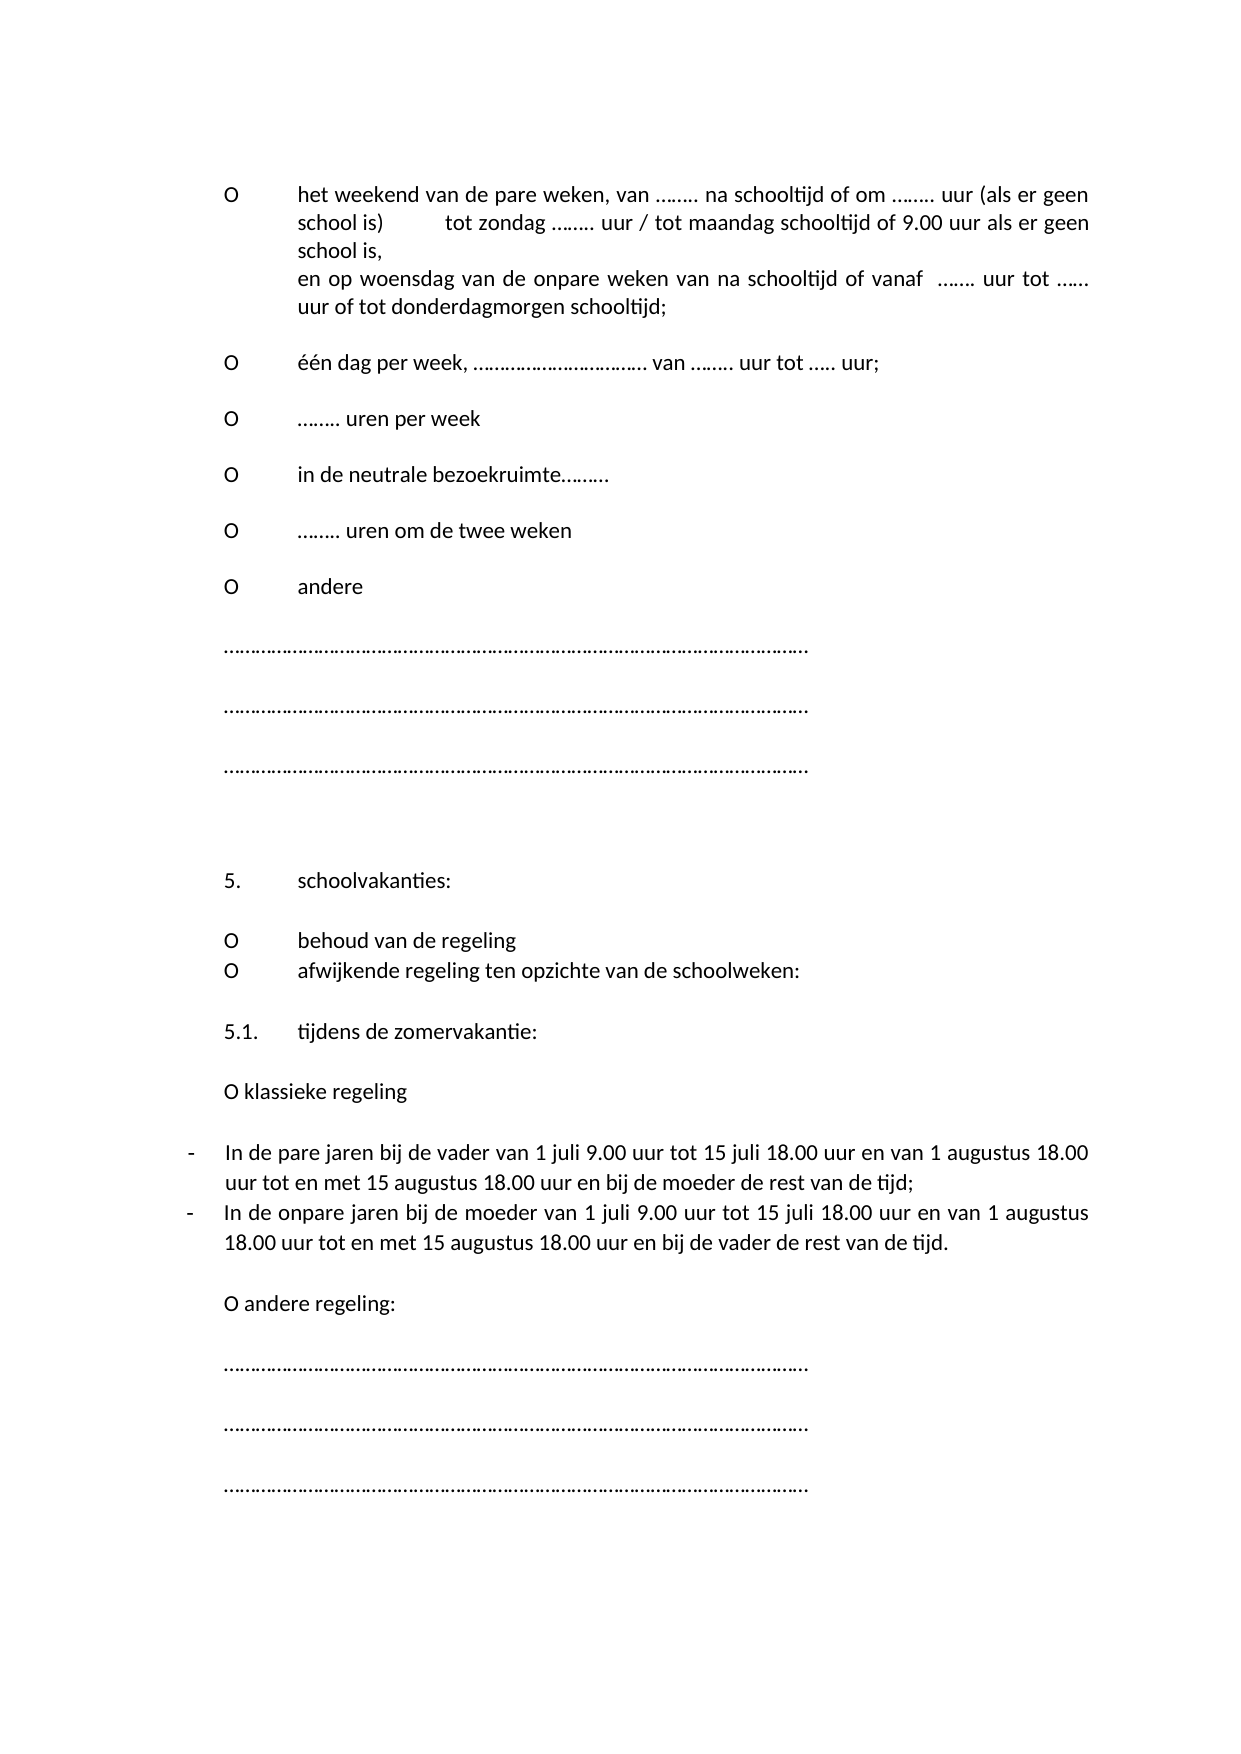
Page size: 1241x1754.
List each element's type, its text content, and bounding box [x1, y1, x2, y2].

list In de pare jaren bij de vader van 1 juli 9.00 uur tot 15 juli 18.00 uur en van 1 augustus 18.00 uur tot en met 15 augustus 18.00 uur en bij de moeder de rest van de tijd; [187, 1138, 1090, 1196]
text 5. schoolvakanties: [150, 866, 1090, 894]
text O klassieke regeling [150, 1077, 1090, 1105]
text ………………………………………………………………………………………………… [224, 1470, 1090, 1498]
text en op woensdag van de onpare weken van na schooltijd of vanaf ……. uur tot …… uur of tot donderdagmorgen schooltijd; [297, 264, 1090, 320]
text ………………………………………………………………………………………………… [224, 1409, 1090, 1438]
text ………………………………………………………………………………………………… [224, 752, 1090, 779]
list In de onpare jaren bij de moeder van 1 juli 9.00 uur tot 15 juli 18.00 uur en van 1 augustus 18.00 uur tot en met 15 augustus 18.00 uur en bij de vader de rest van de tijd. [186, 1198, 1090, 1256]
text O in de neutrale bezoekruimte……… [150, 460, 1090, 488]
text O één dag per week, …………………………… van …….. uur tot ….. uur; [150, 348, 1090, 376]
text O afwijkende regeling ten opzichte van de schoolweken: [150, 956, 1090, 984]
text O …….. uren per week [150, 404, 1090, 432]
text O behoud van de regeling [150, 926, 1090, 954]
text 5.1. tijdens de zomervakantie: [150, 1017, 1090, 1045]
text O andere [150, 572, 1090, 601]
text ………………………………………………………………………………………………… [224, 631, 1090, 659]
text O het weekend van de pare weken, van …….. na schooltijd of om …….. uur (als er geen school is) tot zondag …….. uur / tot maandag schooltijd of 9.00 uur als er geen school is, [224, 180, 1090, 264]
text O …….. uren om de twee weken [150, 516, 1090, 544]
text O andere regeling: [224, 1289, 1090, 1317]
text ………………………………………………………………………………………………… [224, 1349, 1090, 1377]
text ………………………………………………………………………………………………… [224, 691, 1090, 719]
